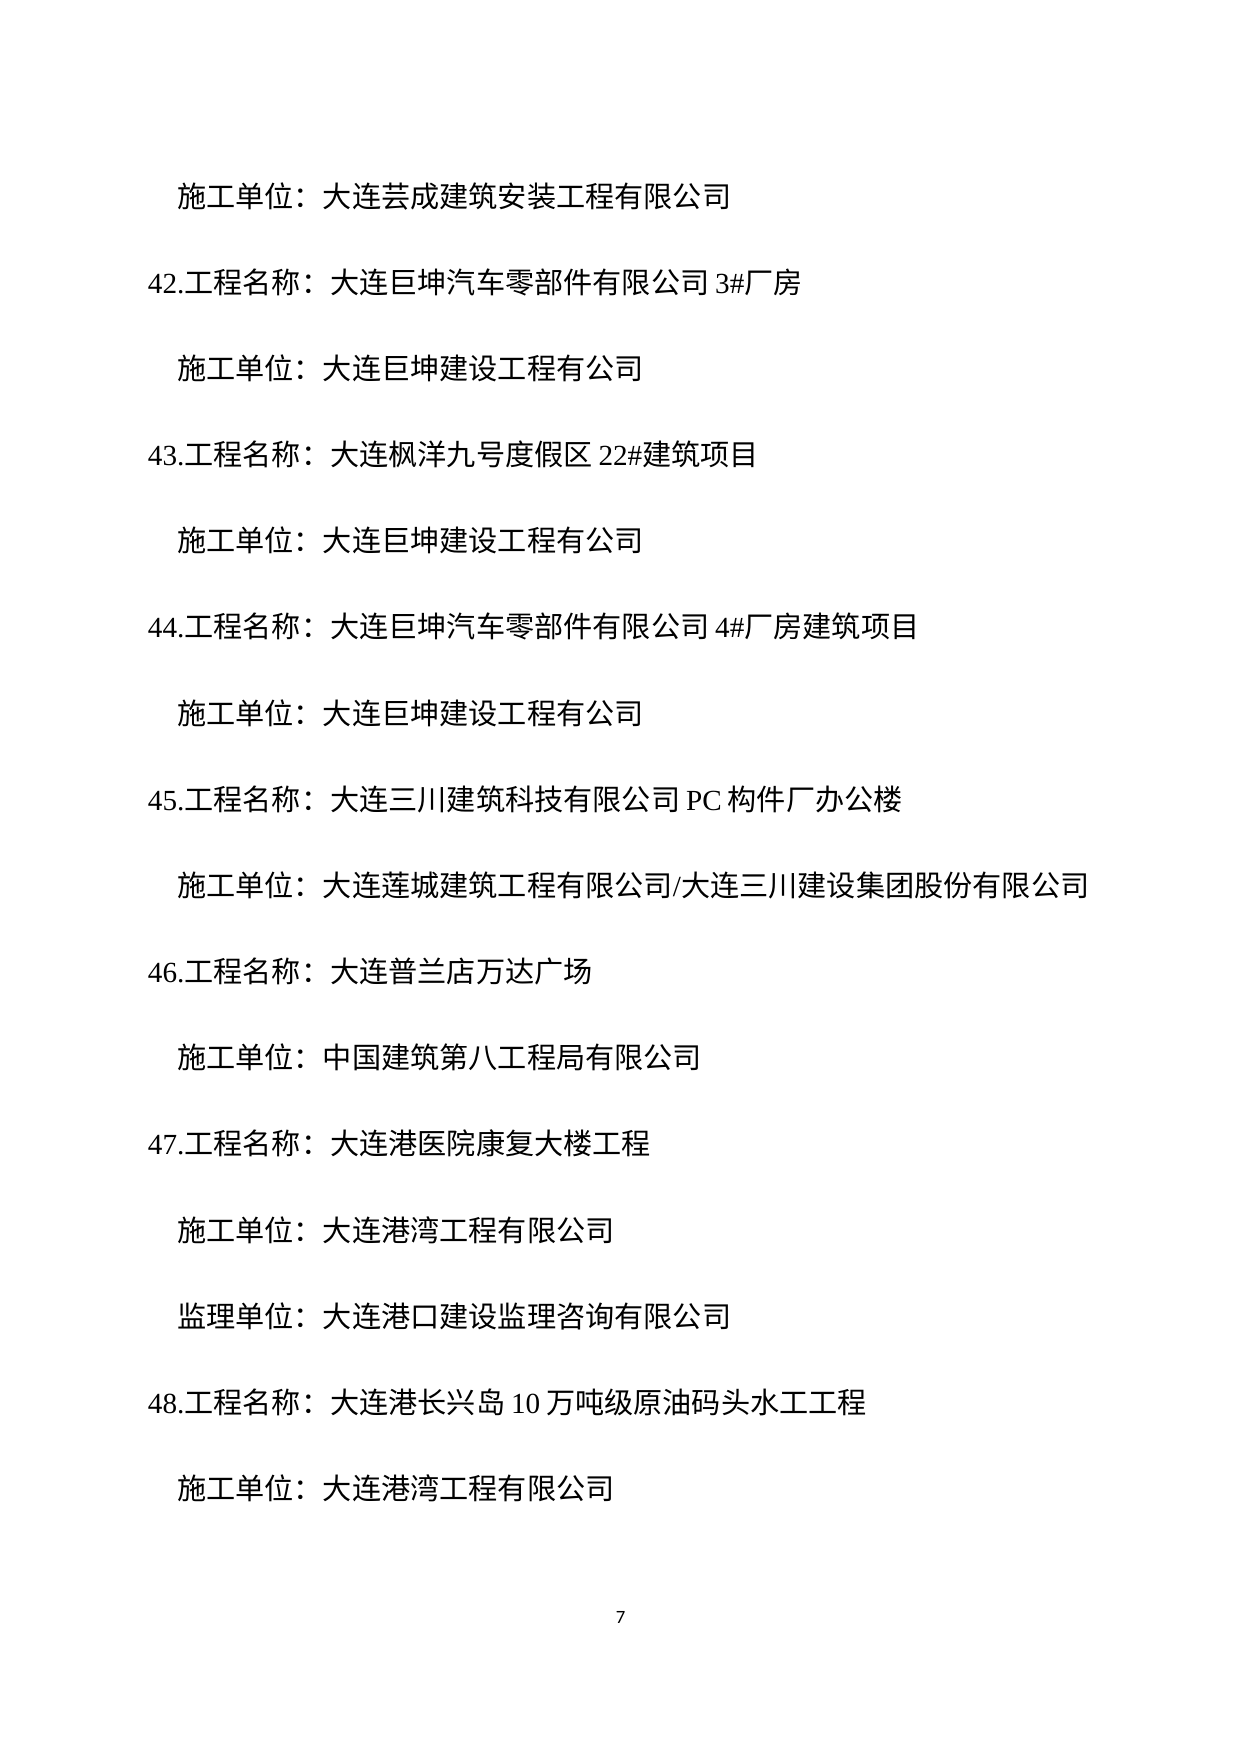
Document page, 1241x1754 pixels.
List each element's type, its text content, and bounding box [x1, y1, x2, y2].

text 施工单位：大连莲城建筑工程有限公司/大连三川建设集团股份有限公司 [148, 851, 1093, 916]
text 46.工程名称：大连普兰店万达广场 [148, 937, 1093, 1002]
text 施工单位：大连巨坤建设工程有公司 [148, 679, 1093, 744]
text 施工单位：大连港湾工程有限公司 [148, 1196, 1093, 1261]
text 施工单位：大连巨坤建设工程有公司 [148, 507, 1093, 572]
text 施工单位：中国建筑第八工程局有限公司 [148, 1023, 1093, 1088]
text 42.工程名称：大连巨坤汽车零部件有限公司3#厂房 [148, 248, 1093, 313]
text 47.工程名称：大连港医院康复大楼工程 [148, 1109, 1093, 1174]
text 监理单位：大连港口建设监理咨询有限公司 [148, 1282, 1093, 1347]
text 44.工程名称：大连巨坤汽车零部件有限公司4#厂房建筑项目 [148, 593, 1093, 658]
text 48.工程名称：大连港长兴岛10万吨级原油码头水工工程 [148, 1368, 1093, 1433]
text 施工单位：大连港湾工程有限公司 [148, 1454, 1093, 1519]
text 45.工程名称：大连三川建筑科技有限公司PC构件厂办公楼 [148, 765, 1093, 830]
text 施工单位：大连芸成建筑安装工程有限公司 [148, 162, 1093, 227]
text 43.工程名称：大连枫洋九号度假区22#建筑项目 [148, 420, 1093, 485]
text 施工单位：大连巨坤建设工程有公司 [148, 334, 1093, 399]
